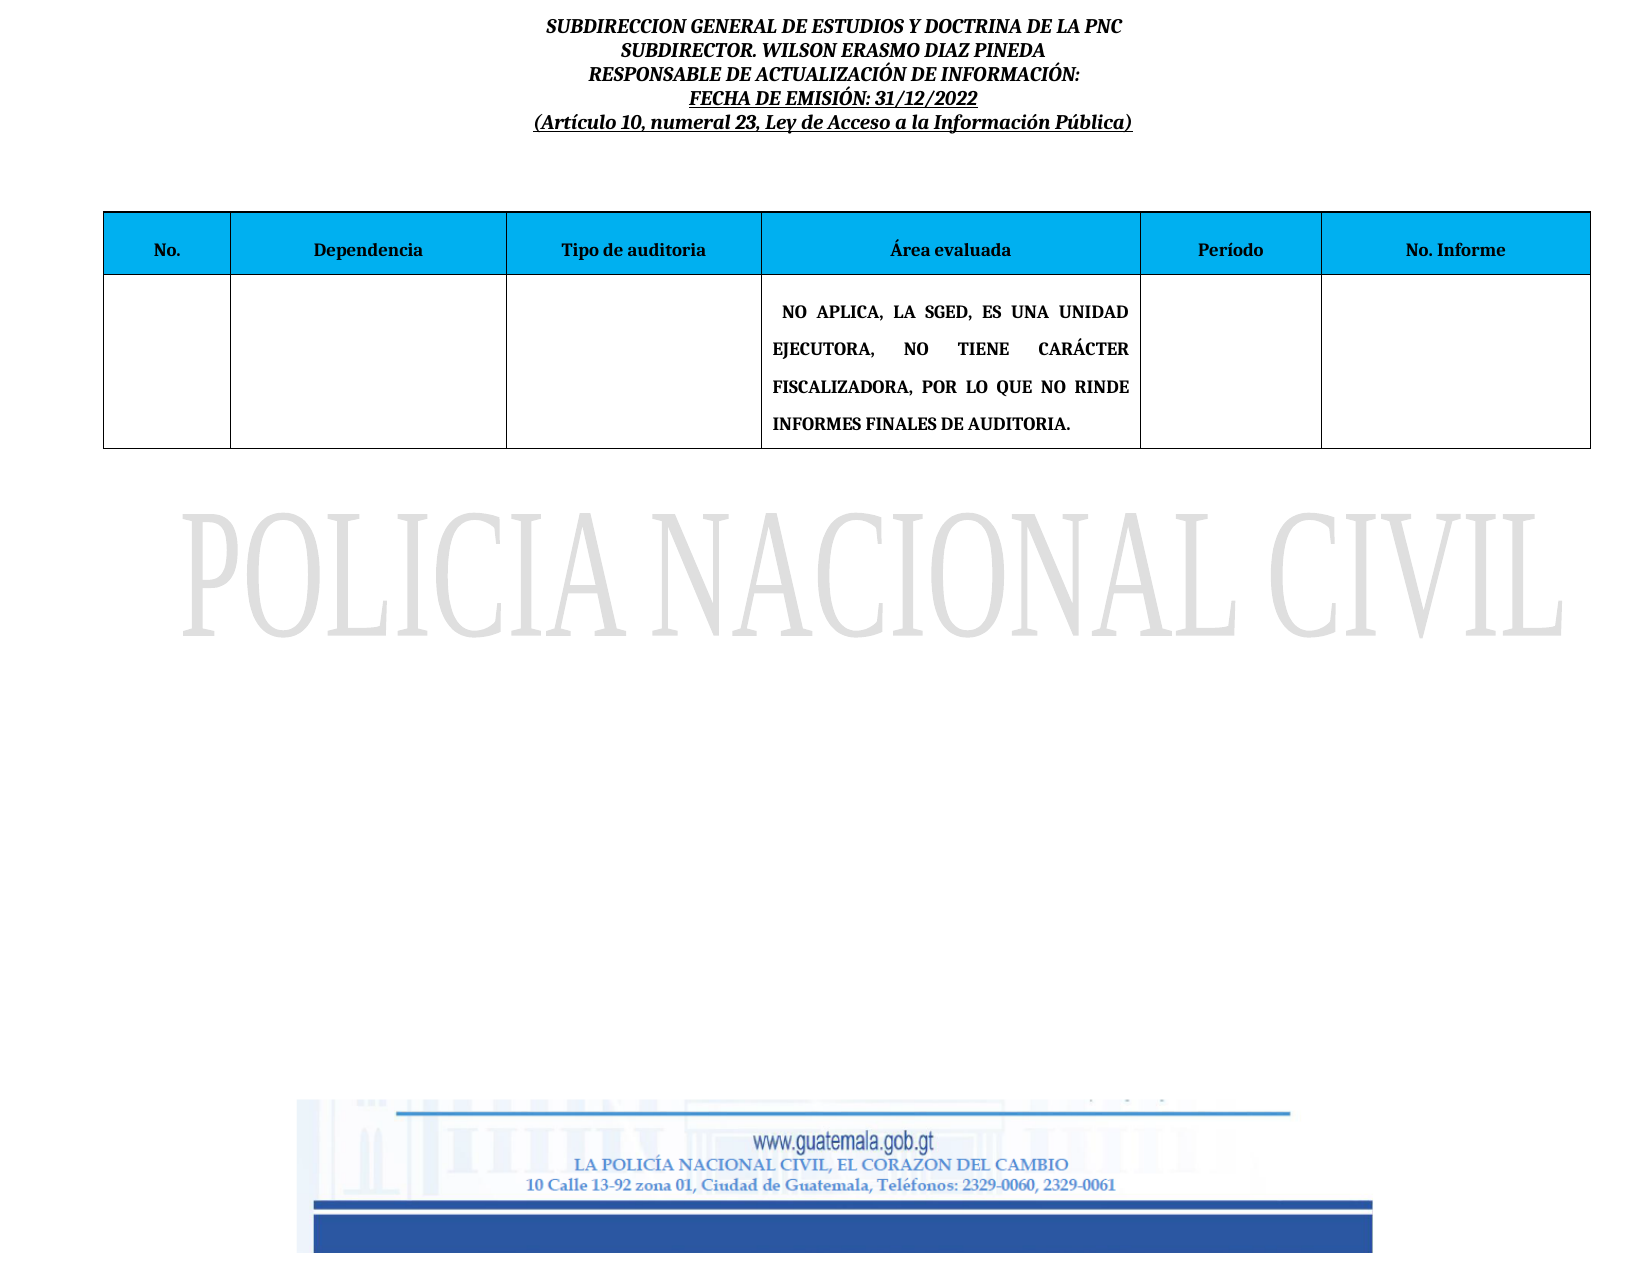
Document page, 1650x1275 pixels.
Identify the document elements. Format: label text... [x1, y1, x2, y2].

table_header Área evaluada [762, 213, 1140, 274]
table_header Dependencia [231, 213, 506, 274]
table_cell [104, 275, 230, 448]
picture [295, 1091, 1374, 1253]
table_header No. [104, 213, 230, 274]
table_header Tipo de auditoria [507, 213, 761, 274]
table_cell NO APLICA, LA SGED, ES UNA UNIDAD EJECUTORA, NO TIENE CARÁCTER FISCALIZADORA, POR LO QUE NO RINDE INFORMES FINALES DE AUDITORIA. [762, 275, 1140, 448]
table_cell [231, 275, 506, 448]
table_header No. Informe [1322, 213, 1590, 274]
table_cell [1322, 275, 1590, 448]
table_cell [1141, 275, 1321, 448]
table_header Período [1141, 213, 1321, 274]
table_cell [507, 275, 761, 448]
